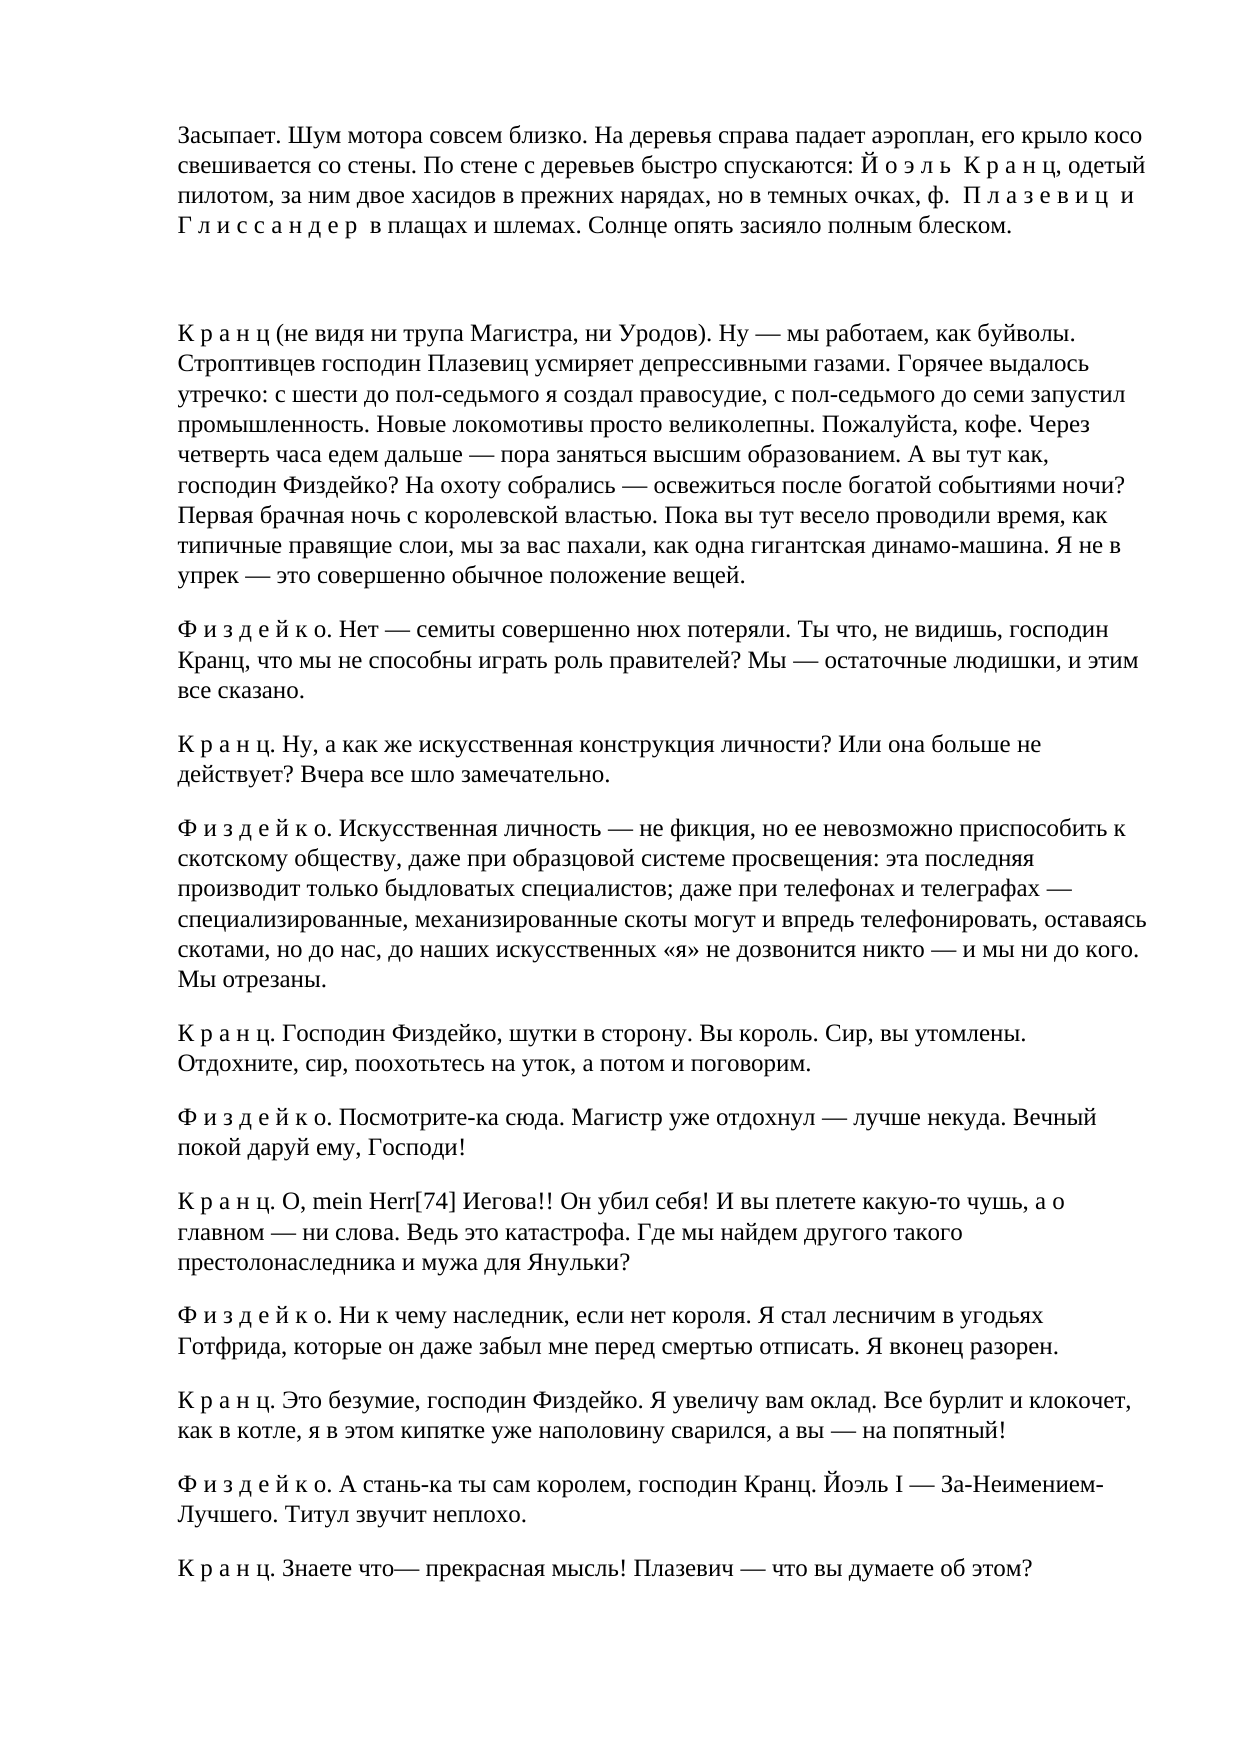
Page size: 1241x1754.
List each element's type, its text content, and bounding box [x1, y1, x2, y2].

text К р а н ц. Ну, а как же искусственная конструкция личности? Или она больше не действует? Вчера все шло замечательно. [177, 727, 1152, 788]
text К р а н ц (не видя ни трупа Магистра, ни Уродов). Ну — мы работаем, как буйволы. Строптивцев господин Плазевиц усмиряет депрессивными газами. Горячее выдалось утречко: с шести до пол-седьмого я создал правосудие, с пол-седьмого до семи запустил промышленность. Новые локомотивы просто великолепны. Пожалуйста, кофе. Через четверть часа едем дальше — пора заняться высшим образованием. А вы тут как, господин Физдейко? На охоту собрались — освежиться после богатой событиями ночи? Первая брачная ночь с королевской властью. Пока вы тут весело проводили время, как типичные правящие слои, мы за вас пахали, как одна гигантская динамо-машина. Я не в упрек — это совершенно обычное положение вещей. [177, 317, 1152, 589]
text Ф и з д е й к о. Искусственная личность — не фикция, но ее невозможно приспособить к скотскому обществу, даже при образцовой системе просвещения: эта последняя производит только быдловатых специалистов; даже при телефонах и телеграфах — специализированные, механизированные скоты могут и впредь телефонировать, оставаясь скотами, но до нас, до наших искусственных «я» не дозвонится никто — и мы ни до кого. Мы отрезаны. [177, 811, 1152, 993]
text Ф и з д е й к о. Посмотрите-ка сюда. Магистр уже отдохнул — лучше некуда. Вечный покой даруй ему, Господи! [177, 1101, 1152, 1161]
text Ф и з д е й к о. Нет — семиты совершенно нюх потеряли. Ты что, не видишь, господин Кранц, что мы не способны играть роль правителей? Мы — остаточные людишки, и этим все сказано. [177, 613, 1152, 704]
text Ф и з д е й к о. Ни к чему наследник, если нет короля. Я стал лесничим в угодьях Готфрида, которые он даже забыл мне перед смертью отписать. Я вконец разорен. [177, 1299, 1152, 1360]
text К р а н ц. Знаете что— прекрасная мысль! Плазевич — что вы думаете об этом? [177, 1551, 1152, 1582]
text К р а н ц. O, mein Herr[74] Иегова!! Он убил себя! И вы плетете какую-то чушь, а о главном — ни слова. Ведь это катастрофа. Где мы найдем другого такого престолонаследника и мужа для Янульки? [177, 1185, 1152, 1276]
text Ф и з д е й к о. А стань-ка ты сам королем, господин Кранц. Йоэль I — За-Неимением-Лучшего. Титул звучит неплохо. [177, 1467, 1152, 1528]
text Засыпает. Шум мотора совсем близко. На деревья справа падает аэроплан, его крыло косо свешивается со стены. По стене с деревьев быстро спускаются: Й о э л ь К р а н ц, одетый пилотом, за ним двое хасидов в прежних нарядах, но в темных очках, ф. П л а з е в и ц и Г л и с с а н д е р в плащах и шлемах. Солнце опять засияло полным блеском. [177, 118, 1152, 239]
text К р а н ц. Господин Физдейко, шутки в сторону. Вы король. Сир, вы утомлены. Отдохните, сир, поохотьтесь на уток, а потом и поговорим. [177, 1017, 1152, 1077]
text К р а н ц. Это безумие, господин Физдейко. Я увеличу вам оклад. Все бурлит и клокочет, как в котле, я в этом кипятке уже наполовину сварился, а вы — на попятный! [177, 1383, 1152, 1444]
